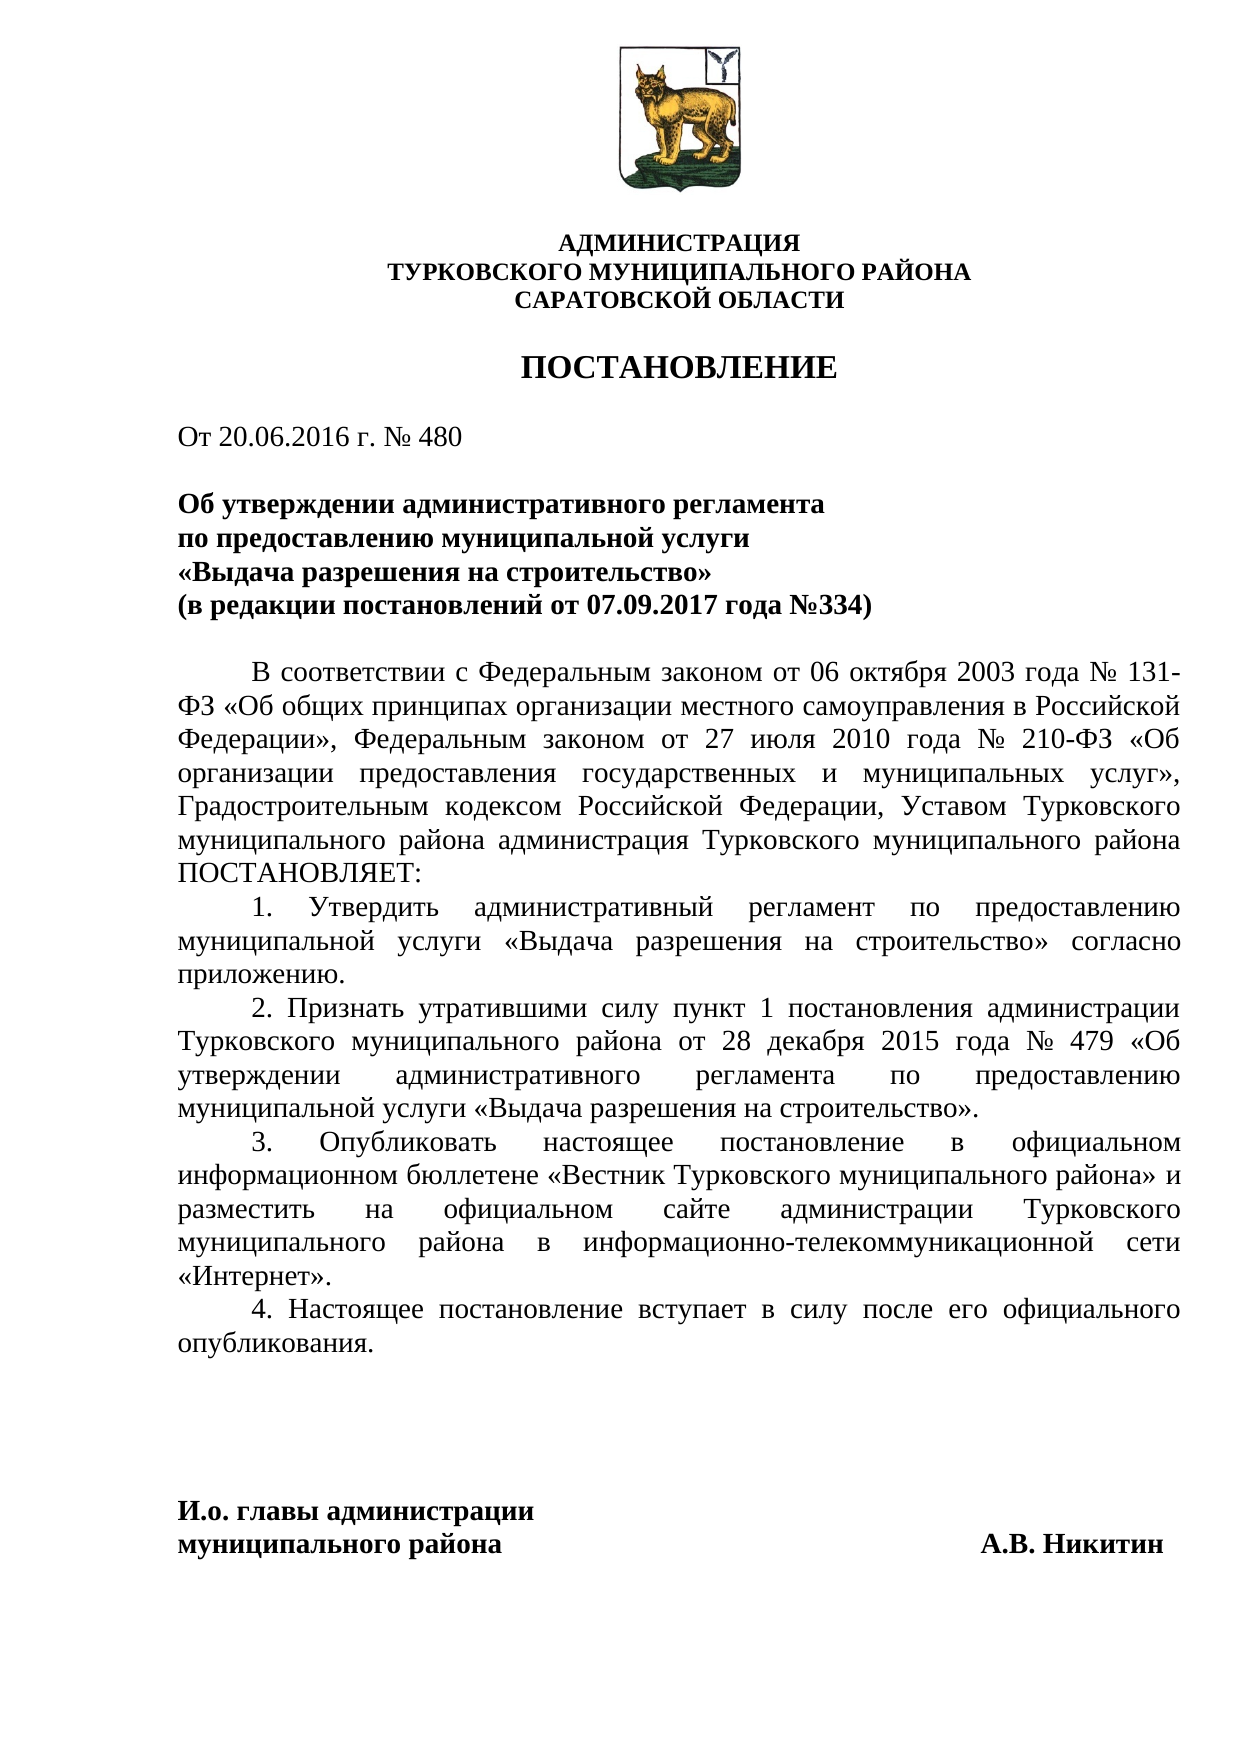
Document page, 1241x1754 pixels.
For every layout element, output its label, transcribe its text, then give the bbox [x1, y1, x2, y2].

text (в редакции постановлений от 07.09.2017 года №334) [177, 587, 1181, 621]
text муниципального района А.В. Никитин [177, 1526, 1181, 1560]
text САРАТОВСКОЙ ОБЛАСТИ [177, 285, 1181, 314]
text АДМИНИСТРАЦИЯ [177, 228, 1181, 257]
text В соответствии с Федеральным законом от 06 октября 2003 года № 131- ФЗ «Об общих принципах организации местного самоуправления в Российской Федерации», Федеральным законом от 27 июля 2010 года № 210-ФЗ «Об организации предоставления государственных и муниципальных услуг», Градостроительным кодексом Российской Федерации, Уставом Турковского муниципального района администрация Турковского муниципального района ПОСТАНОВЛЯЕТ: [177, 654, 1181, 889]
text И.о. главы администрации [177, 1493, 1181, 1526]
text От 20.06.2016 г. № 480 [177, 419, 1181, 453]
text 2. Признать утратившими силу пункт 1 постановления администрации Турковского муниципального района от 28 декабря 2015 года № 479 «Об утверждении административного регламента по предоставлению муниципальной услуги «Выдача разрешения на строительство». [177, 990, 1181, 1124]
text ТУРКОВСКОГО МУНИЦИПАЛЬНОГО РАЙОНА [177, 257, 1181, 285]
text по предоставлению муниципальной услуги [177, 520, 1181, 554]
text ПОСТАНОВЛЕНИЕ [177, 348, 1181, 386]
text 1. Утвердить административный регламент по предоставлению муниципальной услуги «Выдача разрешения на строительство» согласно приложению. [177, 889, 1181, 990]
picture [616, 44, 742, 195]
text 4. Настоящее постановление вступает в силу после его официального опубликования. [177, 1292, 1181, 1359]
text Об утверждении административного регламента [177, 487, 1181, 520]
text «Выдача разрешения на строительство» [177, 554, 1181, 587]
text 3. Опубликовать настоящее постановление в официальном информационном бюллетене «Вестник Турковского муниципального района» и разместить на официальном сайте администрации Турковского муниципального района в информационно-телекоммуникационной сети «Интернет». [177, 1124, 1181, 1292]
